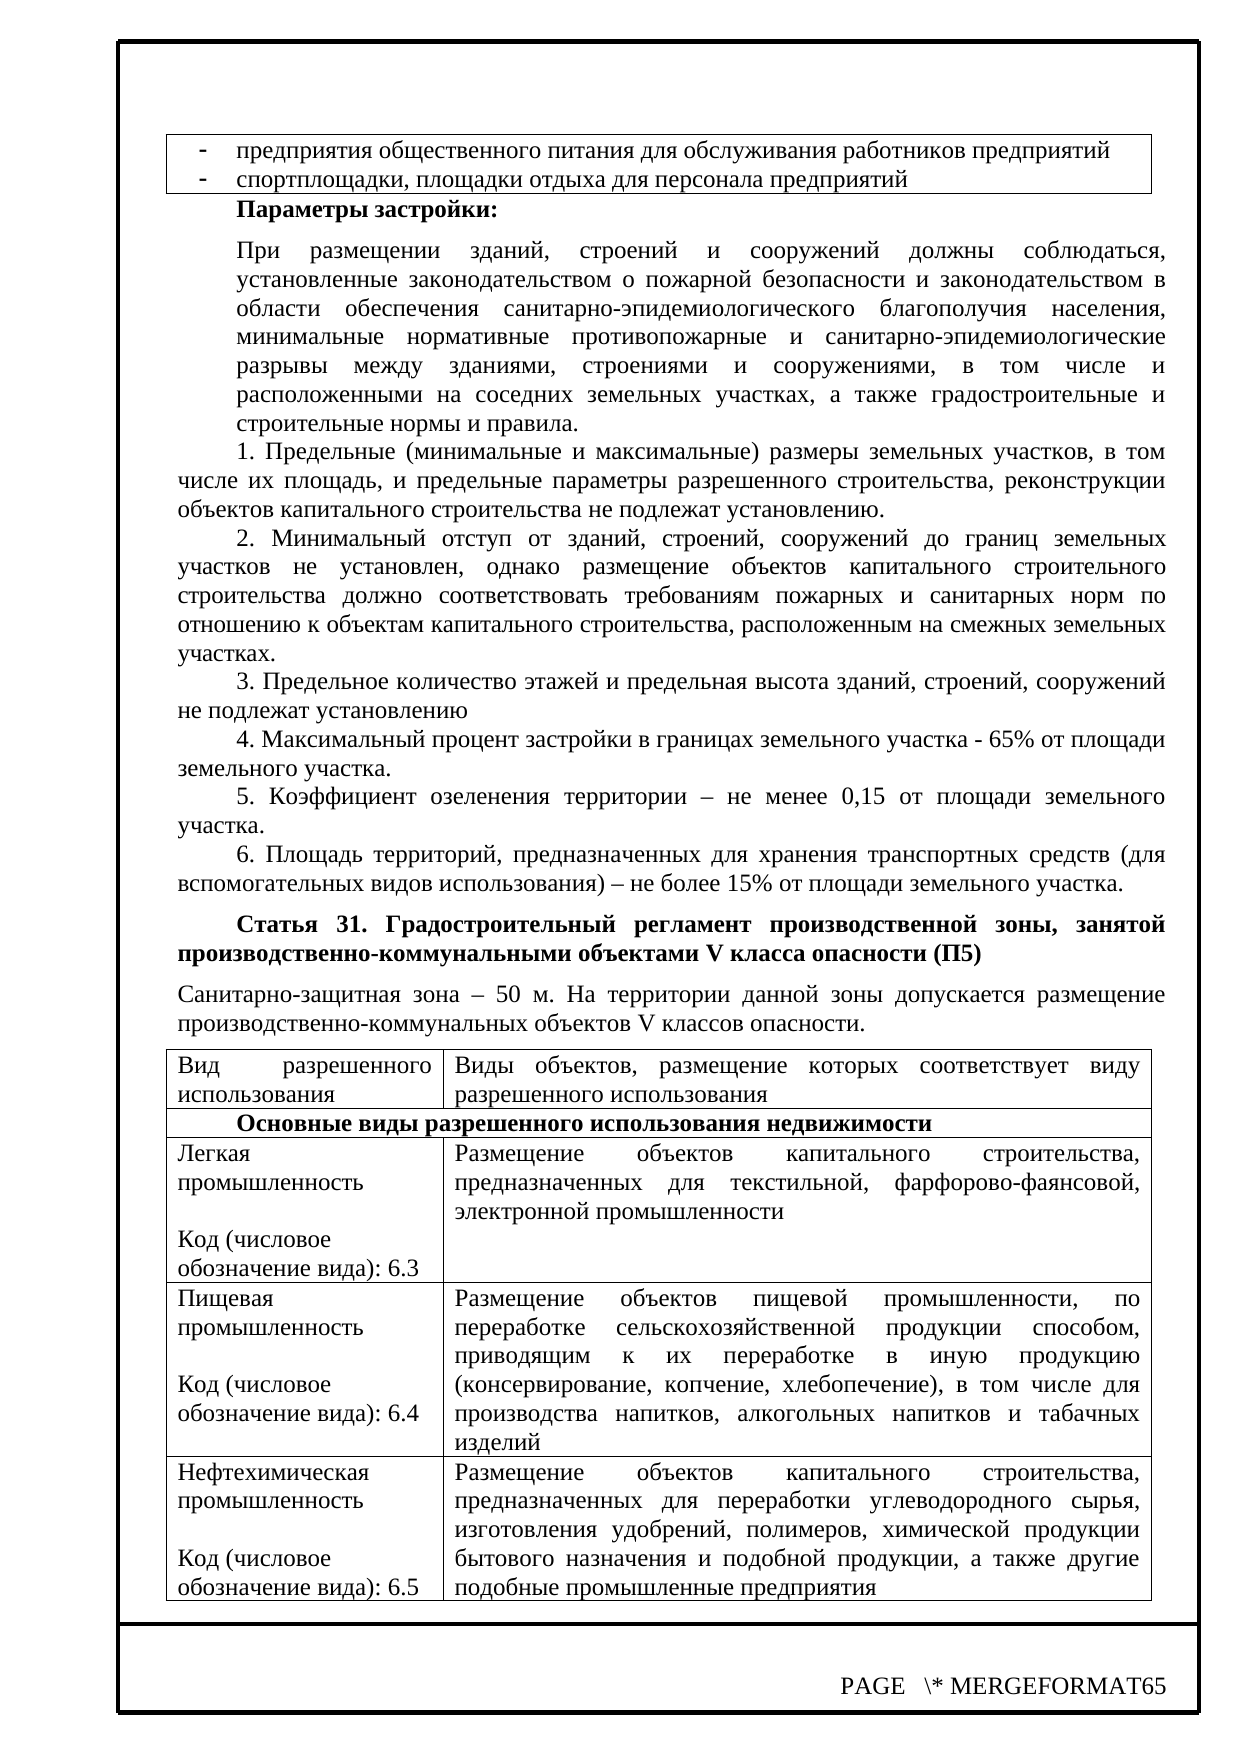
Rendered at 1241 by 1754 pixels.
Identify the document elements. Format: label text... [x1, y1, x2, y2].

text Параметры застройки: [177, 194, 1167, 223]
table_cell Нефтехимическая промышленность Код (числовое обозначение вида): 6.5 [167, 1457, 443, 1600]
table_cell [167, 135, 1151, 193]
table_cell Основные виды разрешенного использования недвижимости [167, 1109, 1151, 1137]
table_cell Легкая промышленность Код (числовое обозначение вида): 6.3 [167, 1138, 443, 1282]
text 2. Минимальный отступ от зданий, строений, сооружений до границ земельных участков не установлен, однако размещение объектов капитального строительного строительства должно соответствовать требованиям пожарных и санитарных норм по отношению к объектам капитального строительства, расположенным на смежных земельных участках. [177, 523, 1167, 666]
subtitle Статья 31. Градостроительный регламент производственной зоны, занятой производственно-коммунальными объектами V класса опасности (П5) [177, 909, 1167, 966]
text При размещении зданий, строений и сооружений должны соблюдаться, установленные законодательством о пожарной безопасности и законодательством в области обеспечения санитарно-эпидемиологического благополучия населения, минимальные нормативные противопожарные и санитарно-эпидемиологические разрывы между зданиями, строениями и сооружениями, в том числе и расположенными на соседних земельных участках, а также градостроительные и строительные нормы и правила. [236, 235, 1167, 436]
table_cell Размещение объектов капитального строительства, предназначенных для текстильной, фарфорово-фаянсовой, электронной промышленности [444, 1138, 1151, 1282]
table_cell Размещение объектов капитального строительства, предназначенных для переработки углеводородного сырья, изготовления удобрений, полимеров, химической продукции бытового назначения и подобной продукции, а также другие подобные промышленные предприятия [444, 1457, 1151, 1600]
text 6. Площадь территорий, предназначенных для хранения транспортных средств (для вспомогательных видов использования) – не более 15% от площади земельного участка. [177, 839, 1167, 896]
text 1. Предельные (минимальные и максимальные) размеры земельных участков, в том числе их площадь, и предельные параметры разрешенного строительства, реконструкции объектов капитального строительства не подлежат установлению. [177, 436, 1167, 523]
text 4. Максимальный процент застройки в границах земельного участка - 65% от площади земельного участка. [177, 724, 1167, 781]
text 3. Предельное количество этажей и предельная высота зданий, строений, сооружений не подлежат установлению [177, 666, 1167, 724]
table_header Вид разрешенного использования [167, 1050, 443, 1107]
table_cell Размещение объектов пищевой промышленности, по переработке сельскохозяйственной продукции способом, приводящим к их переработке в иную продукцию (консервирование, копчение, хлебопечение), в том числе для производства напитков, алкогольных напитков и табачных изделий [444, 1283, 1151, 1456]
table_cell Пищевая промышленность Код (числовое обозначение вида): 6.4 [167, 1283, 443, 1456]
table_header Виды объектов, размещение которых соответствует виду разрешенного использования [444, 1050, 1151, 1107]
text Санитарно-защитная зона – 50 м. На территории данной зоны допускается размещение производственно-коммунальных объектов V классов опасности. [177, 979, 1167, 1036]
text 5. Коэффициент озеленения территории – не менее 0,15 от площади земельного участка. [177, 781, 1167, 839]
